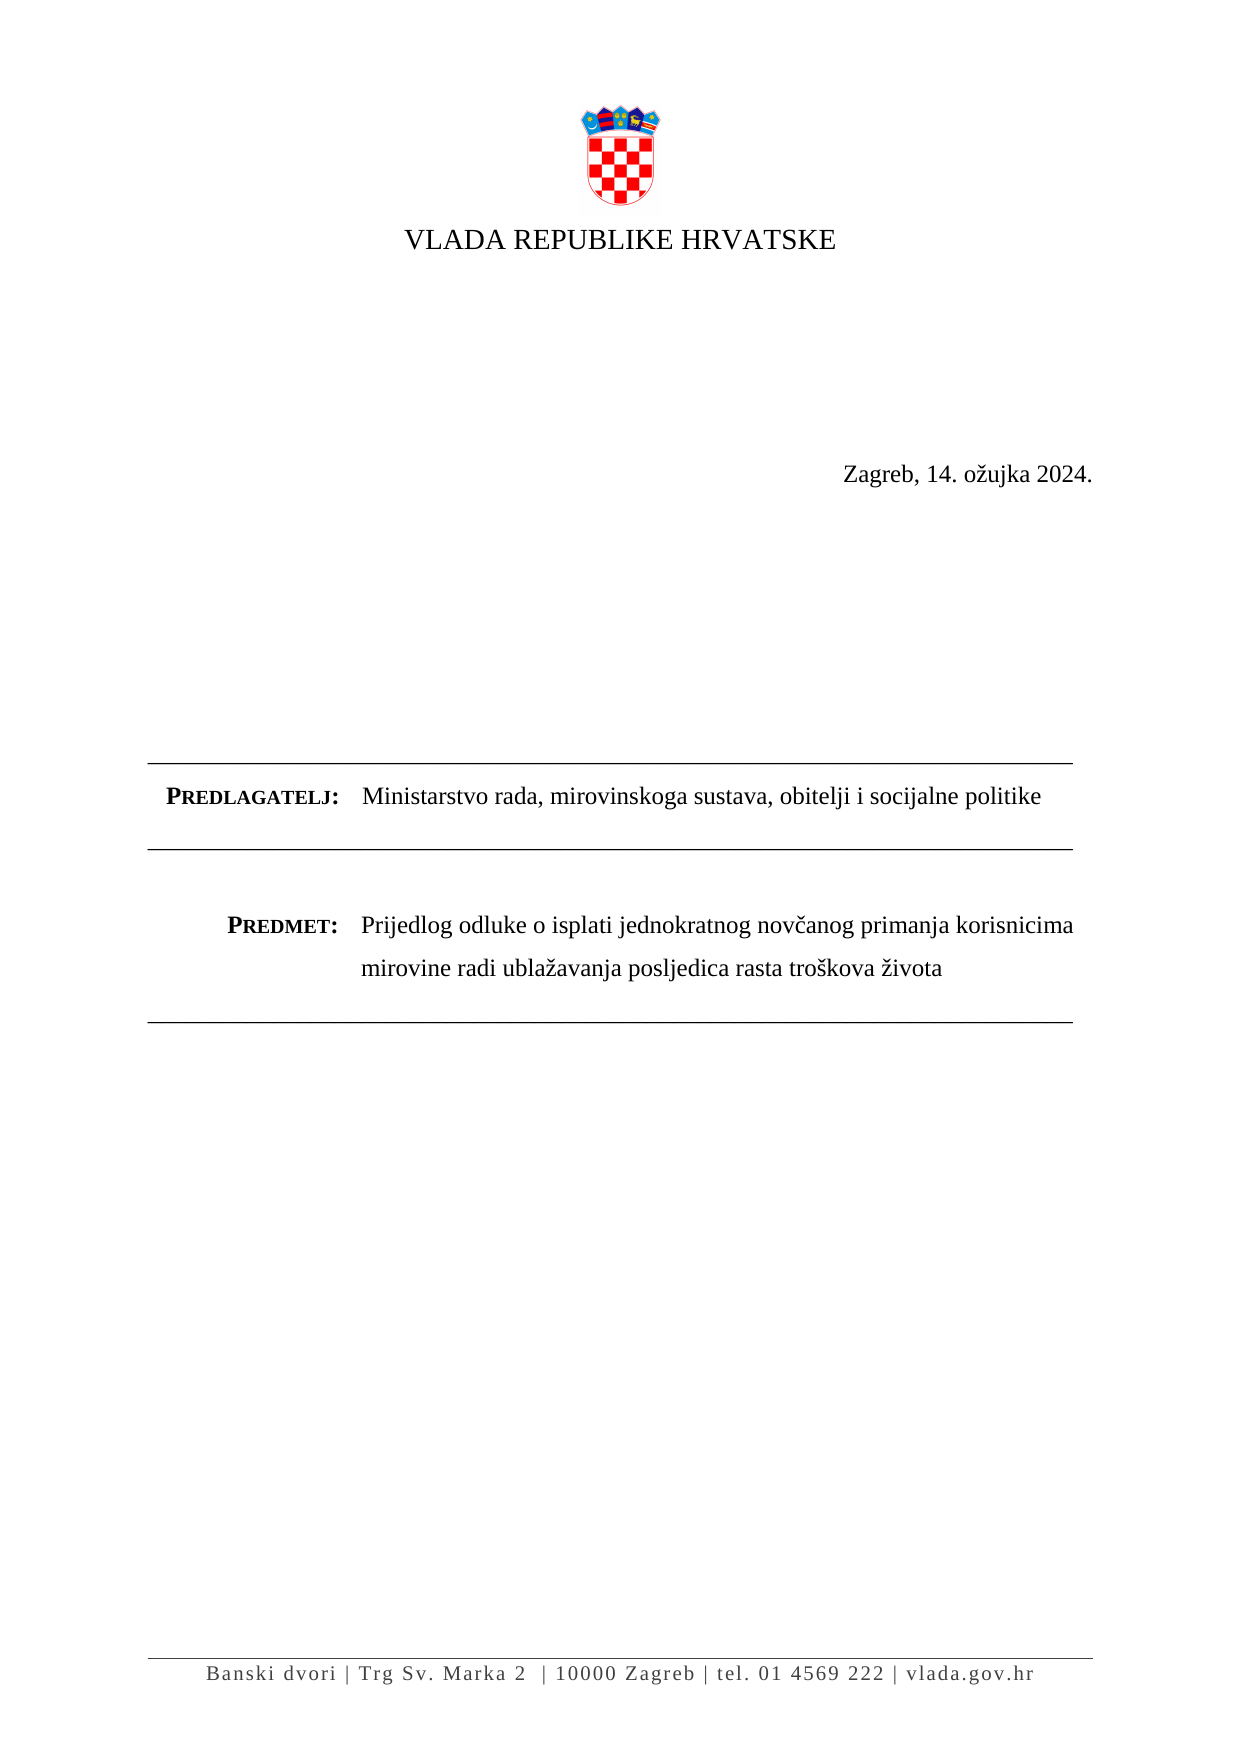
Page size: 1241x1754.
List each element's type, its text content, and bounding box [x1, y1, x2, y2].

table_header Predmet: [148, 910, 349, 997]
text VLADA REPUBLIKE HRVATSKE [148, 222, 1093, 256]
text __________________________________________________________________________ [148, 738, 1093, 767]
text __________________________________________________________________________ [148, 824, 1093, 853]
table_header Predlagatelj: [148, 781, 351, 824]
table_header Ministarstvo rada, mirovinskoga sustava, obitelji i socijalne politike [351, 781, 1093, 824]
text Zagreb, 14. ožujka 2024. [148, 459, 1093, 488]
table_header Prijedlog odluke o isplati jednokratnog novčanog primanja korisnicima mirovine radi ublažavanja posljedica rasta troškova života [350, 910, 1093, 997]
text __________________________________________________________________________ [148, 997, 1093, 1025]
picture [579, 103, 662, 216]
